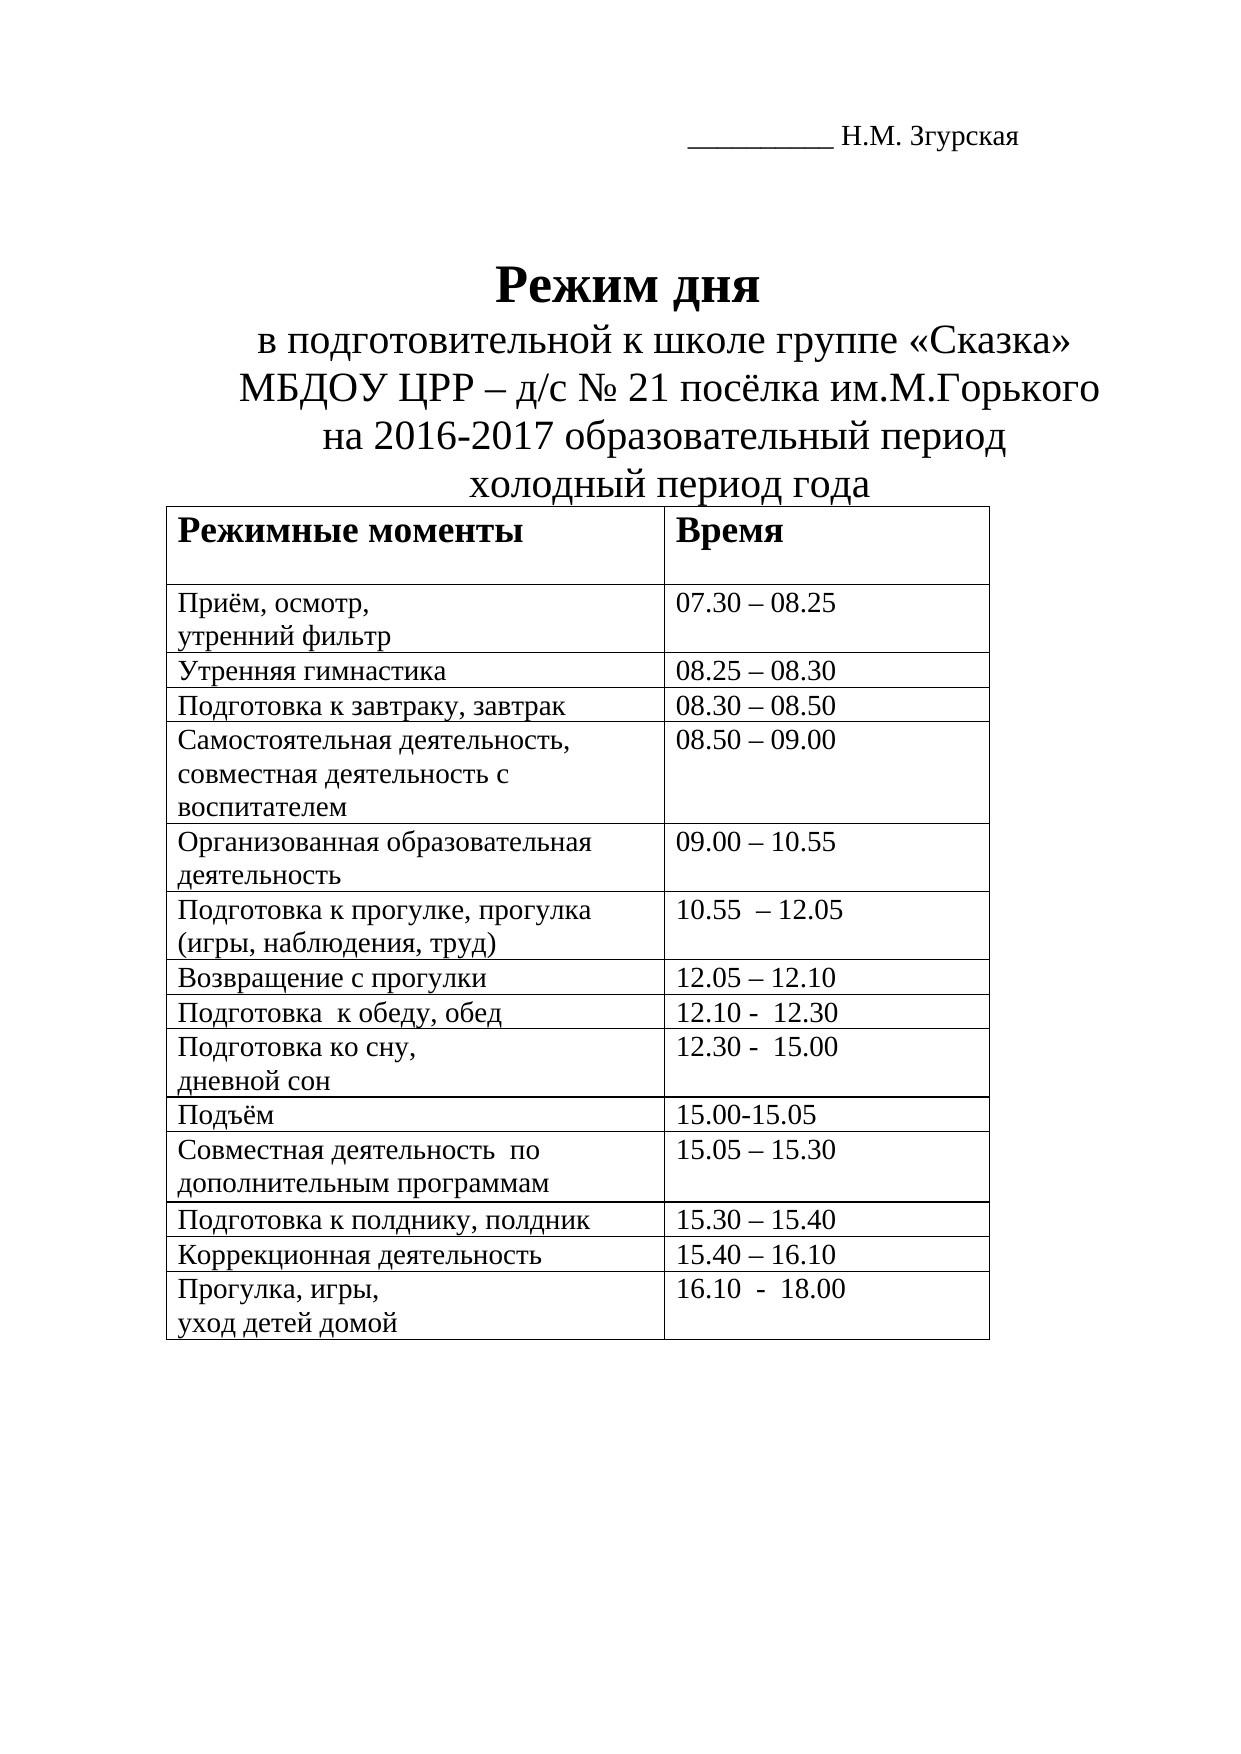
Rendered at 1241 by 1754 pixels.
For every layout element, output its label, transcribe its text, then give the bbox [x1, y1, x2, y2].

table_cell Прогулка, игры, уход детей домой [167, 1272, 664, 1339]
text на 2016-2017 образовательный период [177, 410, 1152, 458]
table_cell Совместная деятельность по дополнительным программам [167, 1132, 664, 1201]
text МБДОУ ЦРР – д/с № 21 посёлка им.М.Горького [177, 362, 1152, 410]
table_cell Подъём [167, 1098, 664, 1131]
table_cell Коррекционная деятельность [167, 1237, 664, 1271]
table_cell 15.00-15.05 [665, 1098, 989, 1131]
table_cell 12.10 - 12.30 [665, 995, 989, 1028]
table_cell Возвращение с прогулки [167, 960, 664, 994]
table_cell Приём, осмотр, утренний фильтр [167, 585, 664, 652]
text Режим дня [177, 252, 1152, 314]
table_cell Подготовка к прогулке, прогулка (игры, наблюдения, труд) [167, 892, 664, 959]
table_cell 15.40 – 16.10 [665, 1237, 989, 1271]
table_cell Утренняя гимнастика [167, 653, 664, 687]
table_cell 09.00 – 10.55 [665, 824, 989, 891]
table_cell 10.55 – 12.05 [665, 892, 989, 959]
table_cell 16.10 - 18.00 [665, 1272, 989, 1339]
table_cell Подготовка к обеду, обед [167, 995, 664, 1028]
table_cell 15.30 – 15.40 [665, 1203, 989, 1236]
table_header Режимные моменты [167, 507, 664, 584]
table_cell 08.30 – 08.50 [665, 688, 989, 721]
table_cell 15.05 – 15.30 [665, 1132, 989, 1201]
text холодный период года [177, 458, 1152, 506]
table_cell 07.30 – 08.25 [665, 585, 989, 652]
table_cell 08.50 – 09.00 [665, 722, 989, 823]
table_cell 12.05 – 12.10 [665, 960, 989, 994]
table_cell Организованная образовательная деятельность [167, 824, 664, 891]
table_cell Подготовка к завтраку, завтрак [167, 688, 664, 721]
text __________ Н.М. Згурская [177, 118, 1152, 152]
text в подготовительной к школе группе «Сказка» [177, 314, 1152, 362]
table_cell Подготовка к полднику, полдник [167, 1203, 664, 1236]
table_cell Подготовка ко сну, дневной сон [167, 1029, 664, 1096]
table_header Время [665, 507, 989, 584]
table_cell Самостоятельная деятельность, совместная деятельность с воспитателем [167, 722, 664, 823]
table_cell 08.25 – 08.30 [665, 653, 989, 687]
table_cell 12.30 - 15.00 [665, 1029, 989, 1096]
